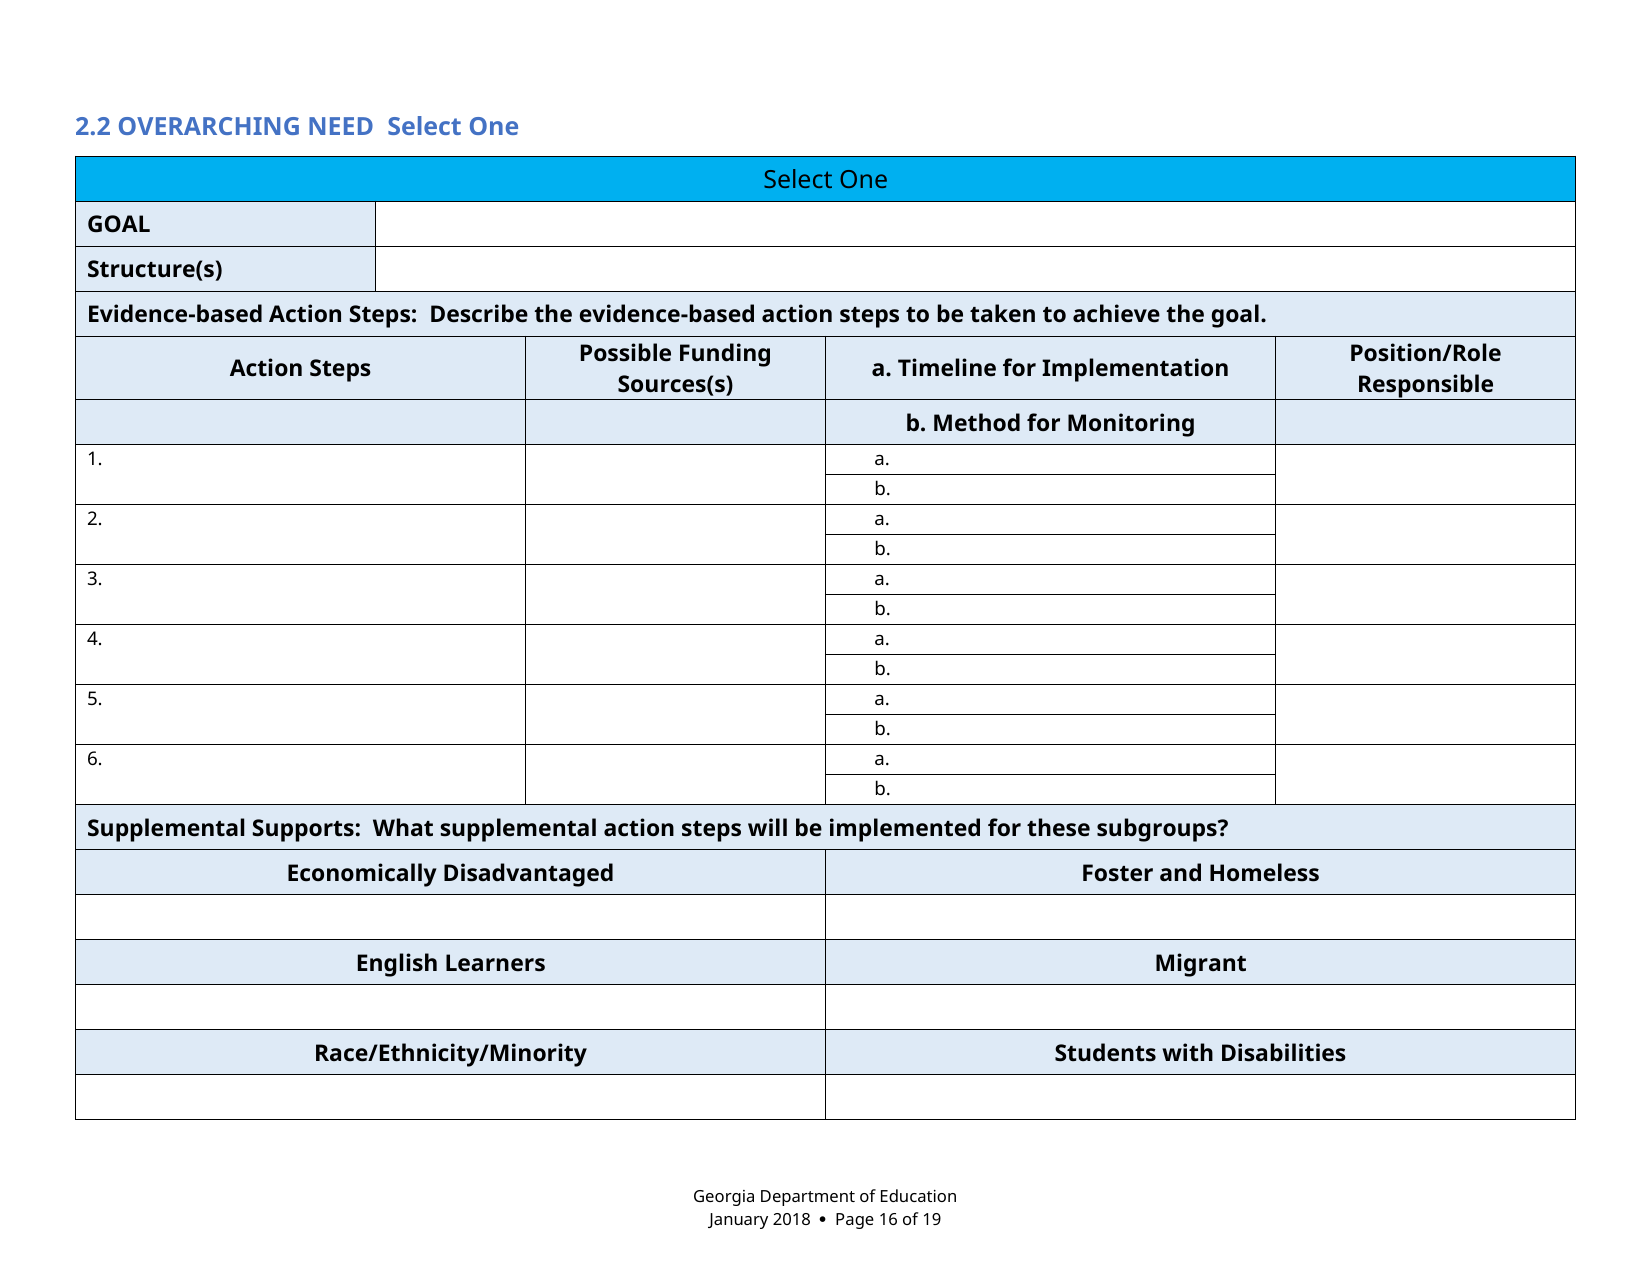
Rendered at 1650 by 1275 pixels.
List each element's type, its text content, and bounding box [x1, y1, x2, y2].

table_cell Supplemental Supports: What supplemental action steps will be implemented for these subgroups? [76, 805, 1575, 849]
table_cell Migrant [826, 940, 1575, 984]
table_cell [826, 475, 1275, 504]
table_cell Action Steps [76, 337, 525, 399]
table_cell Evidence-based Action Steps: Describe the evidence-based action steps to be taken to achieve the goal. [76, 292, 1575, 336]
table_cell [76, 745, 525, 804]
table_cell [1276, 505, 1575, 564]
table_cell [826, 625, 1275, 654]
table_cell [1276, 745, 1575, 804]
table_cell [826, 775, 1275, 804]
table_cell [826, 505, 1275, 534]
table_cell [826, 895, 1575, 939]
table_cell [76, 1075, 825, 1119]
table_cell [826, 745, 1275, 774]
table_cell b. Method for Monitoring [826, 400, 1275, 444]
table_cell [526, 745, 825, 804]
table_cell Foster and Homeless [826, 850, 1575, 894]
table_cell [76, 895, 825, 939]
table_cell [826, 985, 1575, 1029]
text 2.2 OVERARCHING NEED [75, 109, 1575, 143]
table_cell Race/Ethnicity/Minority [76, 1030, 825, 1074]
table_cell [1276, 400, 1575, 444]
table_cell [826, 685, 1275, 714]
table_cell [526, 625, 825, 684]
table_cell English Learners [76, 940, 825, 984]
table_cell [76, 445, 525, 504]
table_cell Economically Disadvantaged [76, 850, 825, 894]
table_cell [376, 202, 1575, 246]
table_cell GOAL [76, 202, 375, 246]
table_cell Possible Funding Sources(s) [526, 337, 825, 399]
table_cell [76, 625, 525, 684]
table_cell [826, 565, 1275, 594]
table_cell [76, 685, 525, 744]
table_cell [526, 400, 825, 444]
table_cell [76, 985, 825, 1029]
table_cell [526, 505, 825, 564]
table_cell [826, 445, 1275, 474]
table_cell [826, 1075, 1575, 1119]
table_cell [526, 445, 825, 504]
table_cell [1276, 445, 1575, 504]
table_header [76, 157, 1575, 201]
table_cell a. Timeline for Implementation [826, 337, 1275, 399]
table_cell Position/Role Responsible [1276, 337, 1575, 399]
table_cell [1276, 625, 1575, 684]
table_cell [826, 595, 1275, 624]
table_cell [76, 505, 525, 564]
table_cell [76, 400, 525, 444]
table_cell Students with Disabilities [826, 1030, 1575, 1074]
table_cell Structure(s) [76, 247, 375, 291]
table_cell [526, 685, 825, 744]
table_cell [1276, 565, 1575, 624]
table_cell [826, 715, 1275, 744]
table_cell [826, 655, 1275, 684]
table_cell [1276, 685, 1575, 744]
table_cell [826, 535, 1275, 564]
table_cell [376, 247, 1575, 291]
table_cell [526, 565, 825, 624]
table_cell [76, 565, 525, 624]
